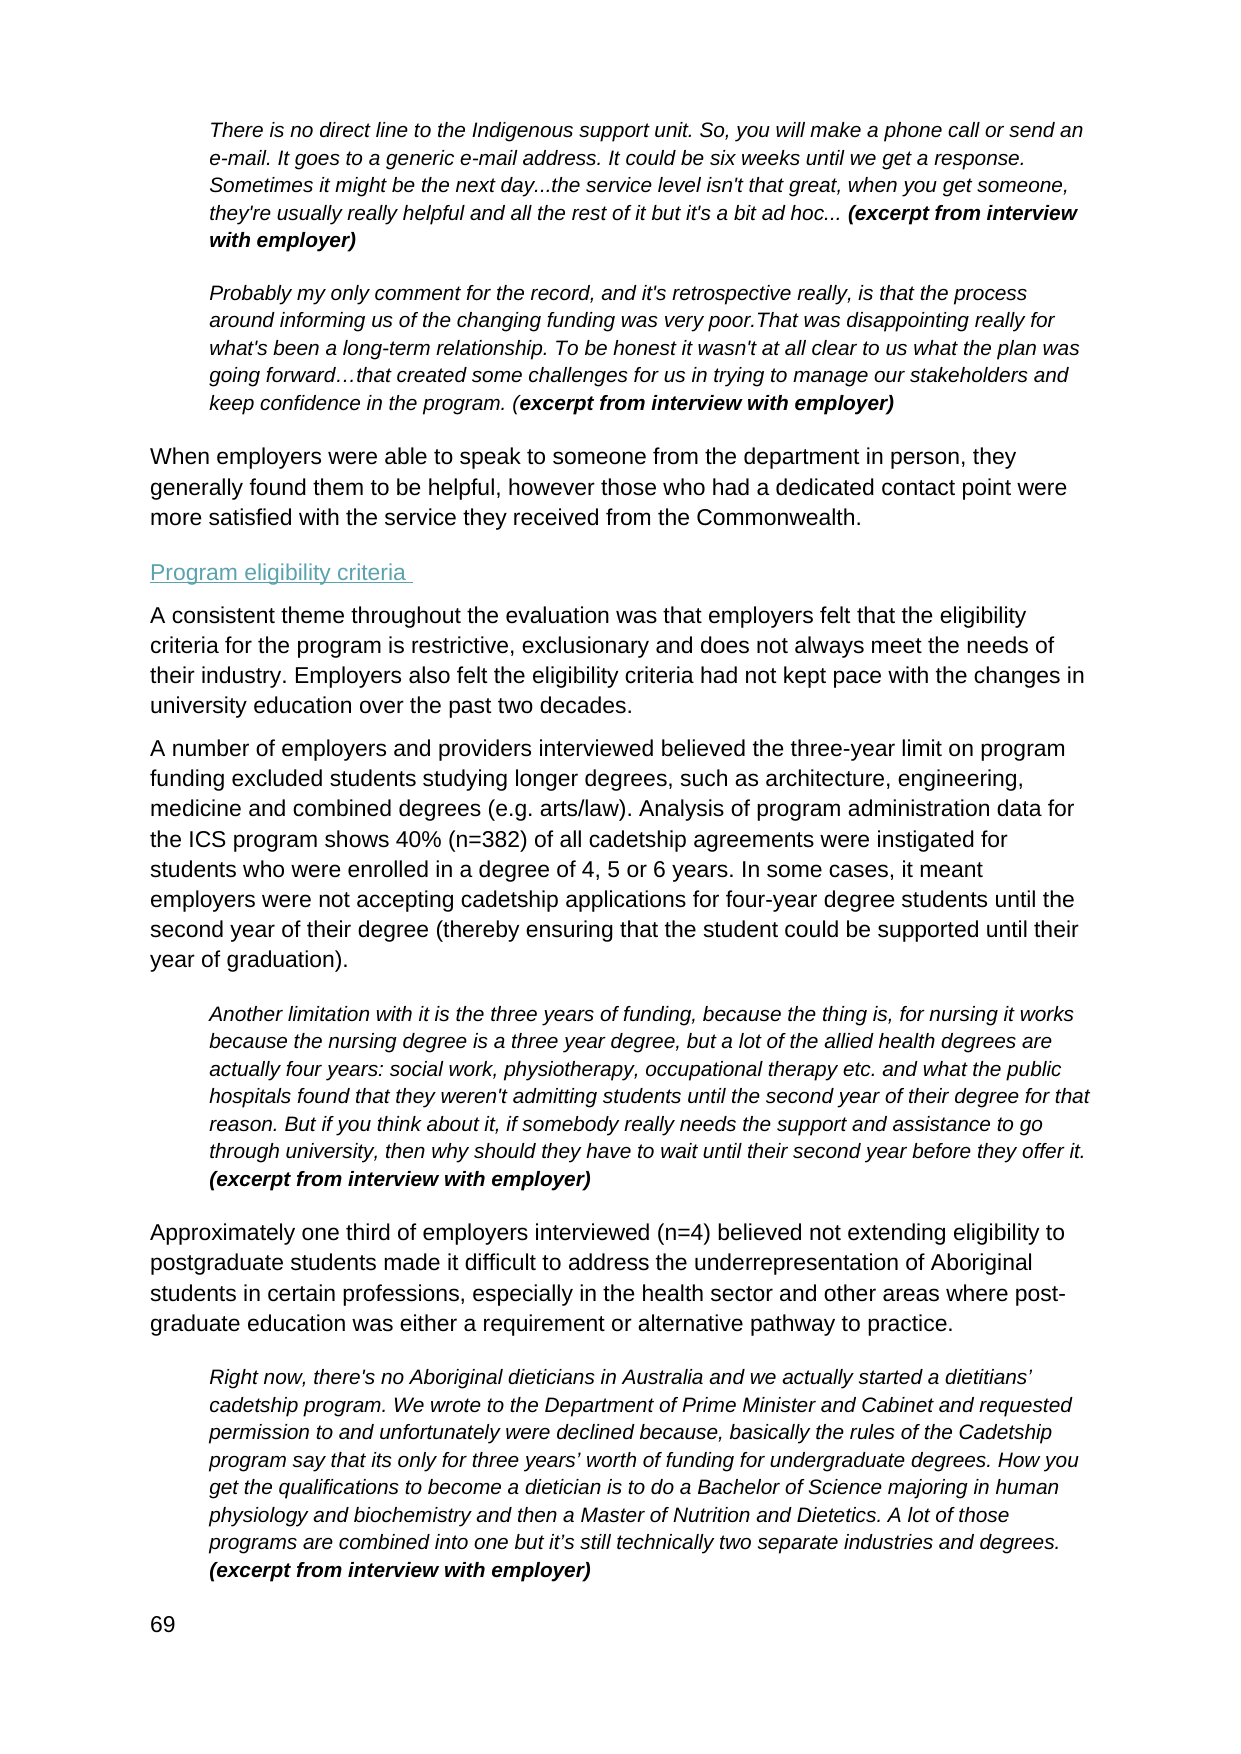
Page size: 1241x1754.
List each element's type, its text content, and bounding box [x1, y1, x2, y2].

text Approximately one third of employers interviewed (n=4) believed not extending eligibility to postgraduate students made it difficult to address the underrepresentation of Aboriginal students in certain professions, especially in the health sector and other areas where post-graduate education was either a requirement or alternative pathway to practice. [150, 1219, 1093, 1336]
text When employers were able to speak to someone from the department in person, they generally found them to be helpful, however those who had a dedicated contact point were more satisfied with the service they received from the Commonwealth. [150, 443, 1093, 530]
text Right now, there's no Aboriginal dieticians in Australia and we actually started a dietitians’ cadetship program. We wrote to the Department of Prime Minister and Cabinet and requested permission to and unfortunately were declined because, basically the rules of the Cadetship program say that its only for three years’ worth of funding for undergraduate degrees. How you get the qualifications to become a dietician is to do a Bachelor of Science majoring in human physiology and biochemistry and then a Master of Nutrition and Dietetics. A lot of those programs are combined into one but it’s still technically two separate industries and degrees. (excerpt from interview with employer) [209, 1365, 1093, 1581]
text A number of employers and providers interviewed believed the three-year limit on program funding excluded students studying longer degrees, such as architecture, engineering, medicine and combined degrees (e.g. arts/law). Analysis of program administration data for the ICS program shows 40% (n=382) of all cadetship agreements were instigated for students who were enrolled in a degree of 4, 5 or 6 years. In some cases, it meant employers were not accepting cadetship applications for four-year degree students until the second year of their degree (thereby ensuring that the student could be supported until their year of graduation). [150, 735, 1093, 973]
text There is no direct line to the Indigenous support unit. So, you will make a phone call or send an e-mail. It goes to a generic e-mail address. It could be six weeks until we get a response. Sometimes it might be the next day...the service level isn't that great, when you get someone, they're usually really helpful and all the rest of it but it's a bit ad hoc... (excerpt from interview with employer) [209, 118, 1093, 252]
text Probably my only comment for the record, and it's retrospective really, is that the process around informing us of the changing funding was very poor.That was disappointing really for what's been a long-term relationship. To be honest it wasn't at all clear to us what the plan was going forward…that created some challenges for us in trying to manage our stakeholders and keep confidence in the program. (excerpt from interview with employer) [209, 281, 1093, 415]
subtitle Program eligibility criteria [150, 559, 1093, 585]
text A consistent theme throughout the evaluation was that employers felt that the eligibility criteria for the program is restrictive, exclusionary and does not always meet the needs of their industry. Employers also felt the eligibility criteria had not kept pace with the changes in university education over the past two decades. [150, 602, 1093, 718]
text Another limitation with it is the three years of funding, because the thing is, for nursing it works because the nursing degree is a three year degree, but a lot of the allied health degrees are actually four years: social work, physiotherapy, occupational therapy etc. and what the public hospitals found that they weren't admitting students until the second year of their degree for that reason. But if you think about it, if somebody really needs the support and assistance to go through university, then why should they have to wait until their second year before they offer it. (excerpt from interview with employer) [209, 1002, 1093, 1191]
